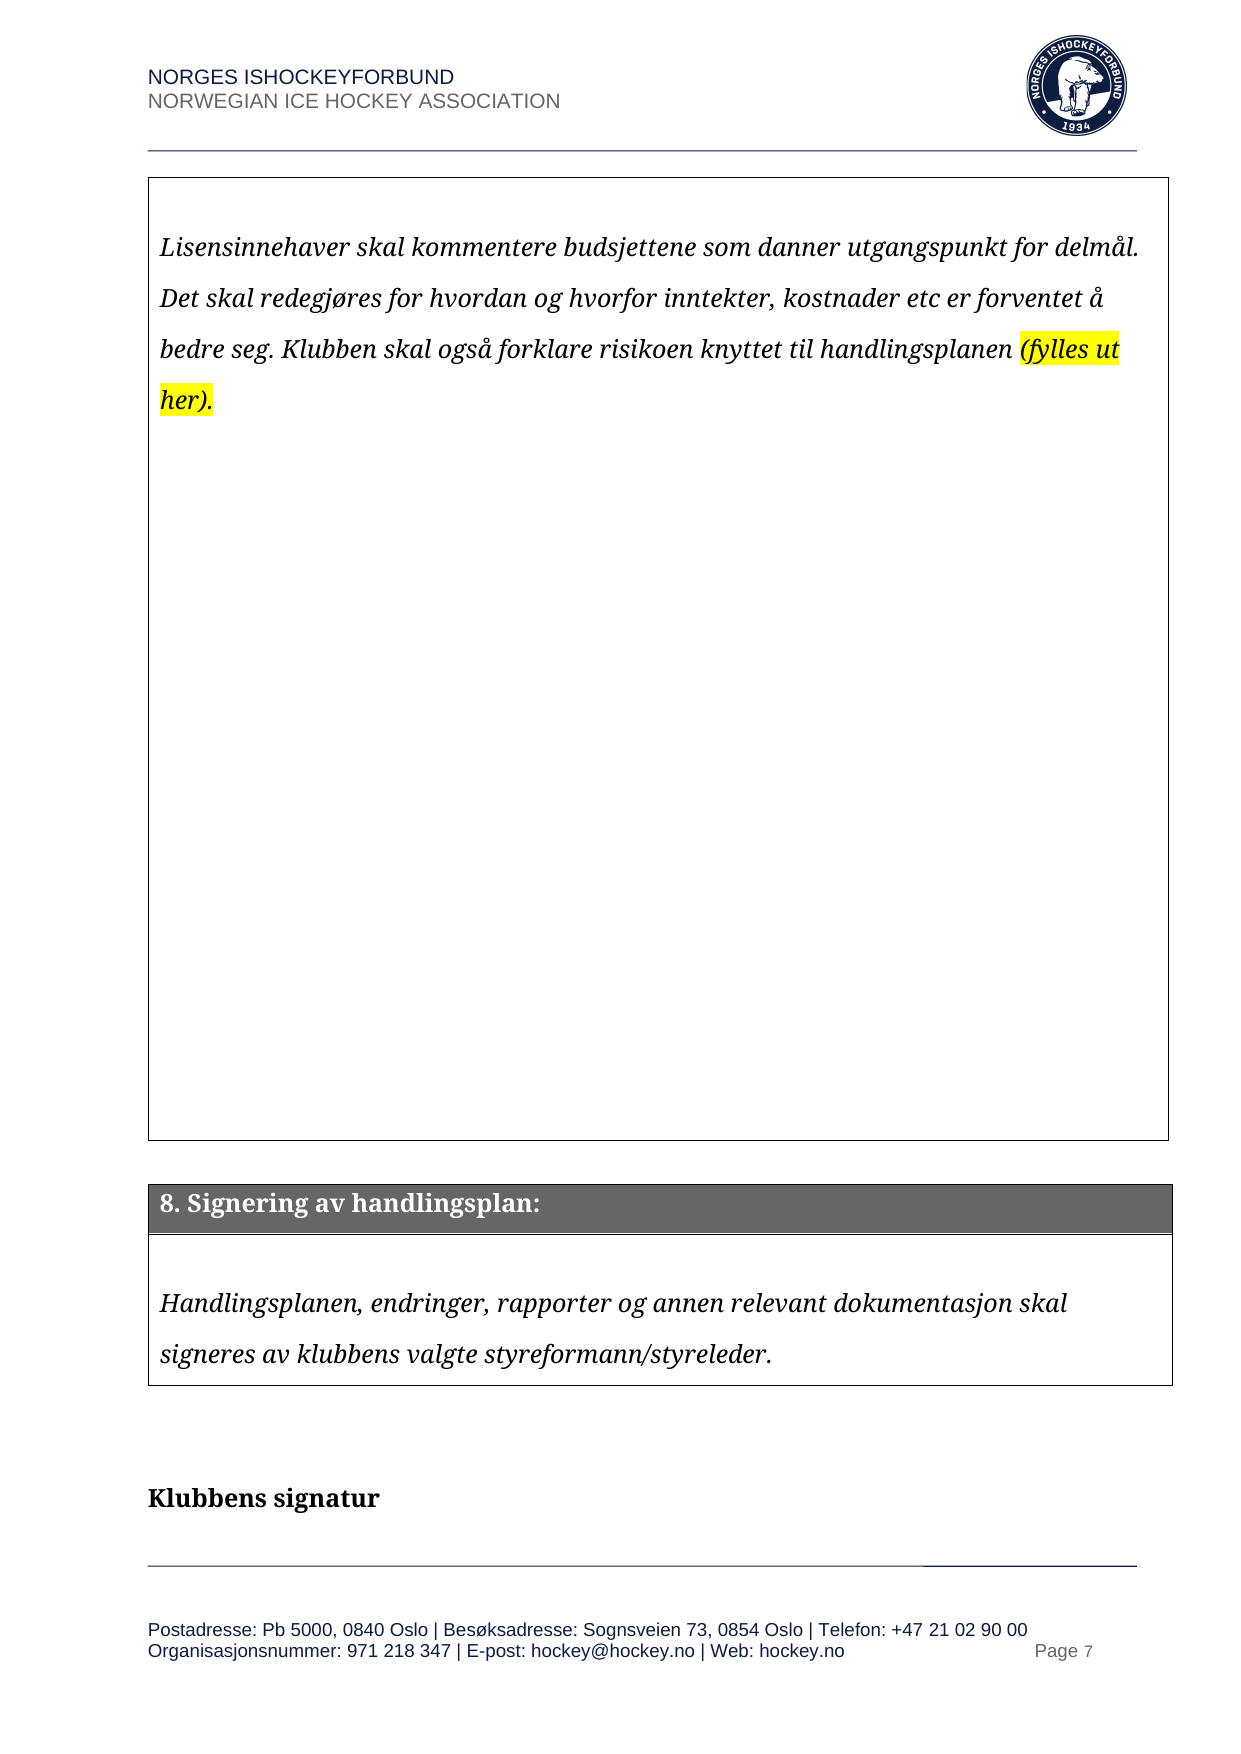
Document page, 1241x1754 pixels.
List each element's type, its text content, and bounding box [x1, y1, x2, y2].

table_cell Handlingsplanen, endringer, rapporter og annen relevant dokumentasjon skal signeres av klubbens valgte styreformann/styreleder. [149, 1235, 1172, 1385]
table_cell Lisensinnehaver skal kommentere budsjettene som danner utgangspunkt for delmål. Det skal redegjøres for hvordan og hvorfor inntekter, kostnader etc er forventet å bedre seg. Klubben skal også forklare risikoen knyttet til handlingsplanen (fylles ut her). [149, 178, 1168, 1140]
picture [1026, 35, 1127, 136]
text Klubbens signatur [148, 1480, 1116, 1514]
table_header 8. Signering av handlingsplan: [149, 1185, 1172, 1233]
